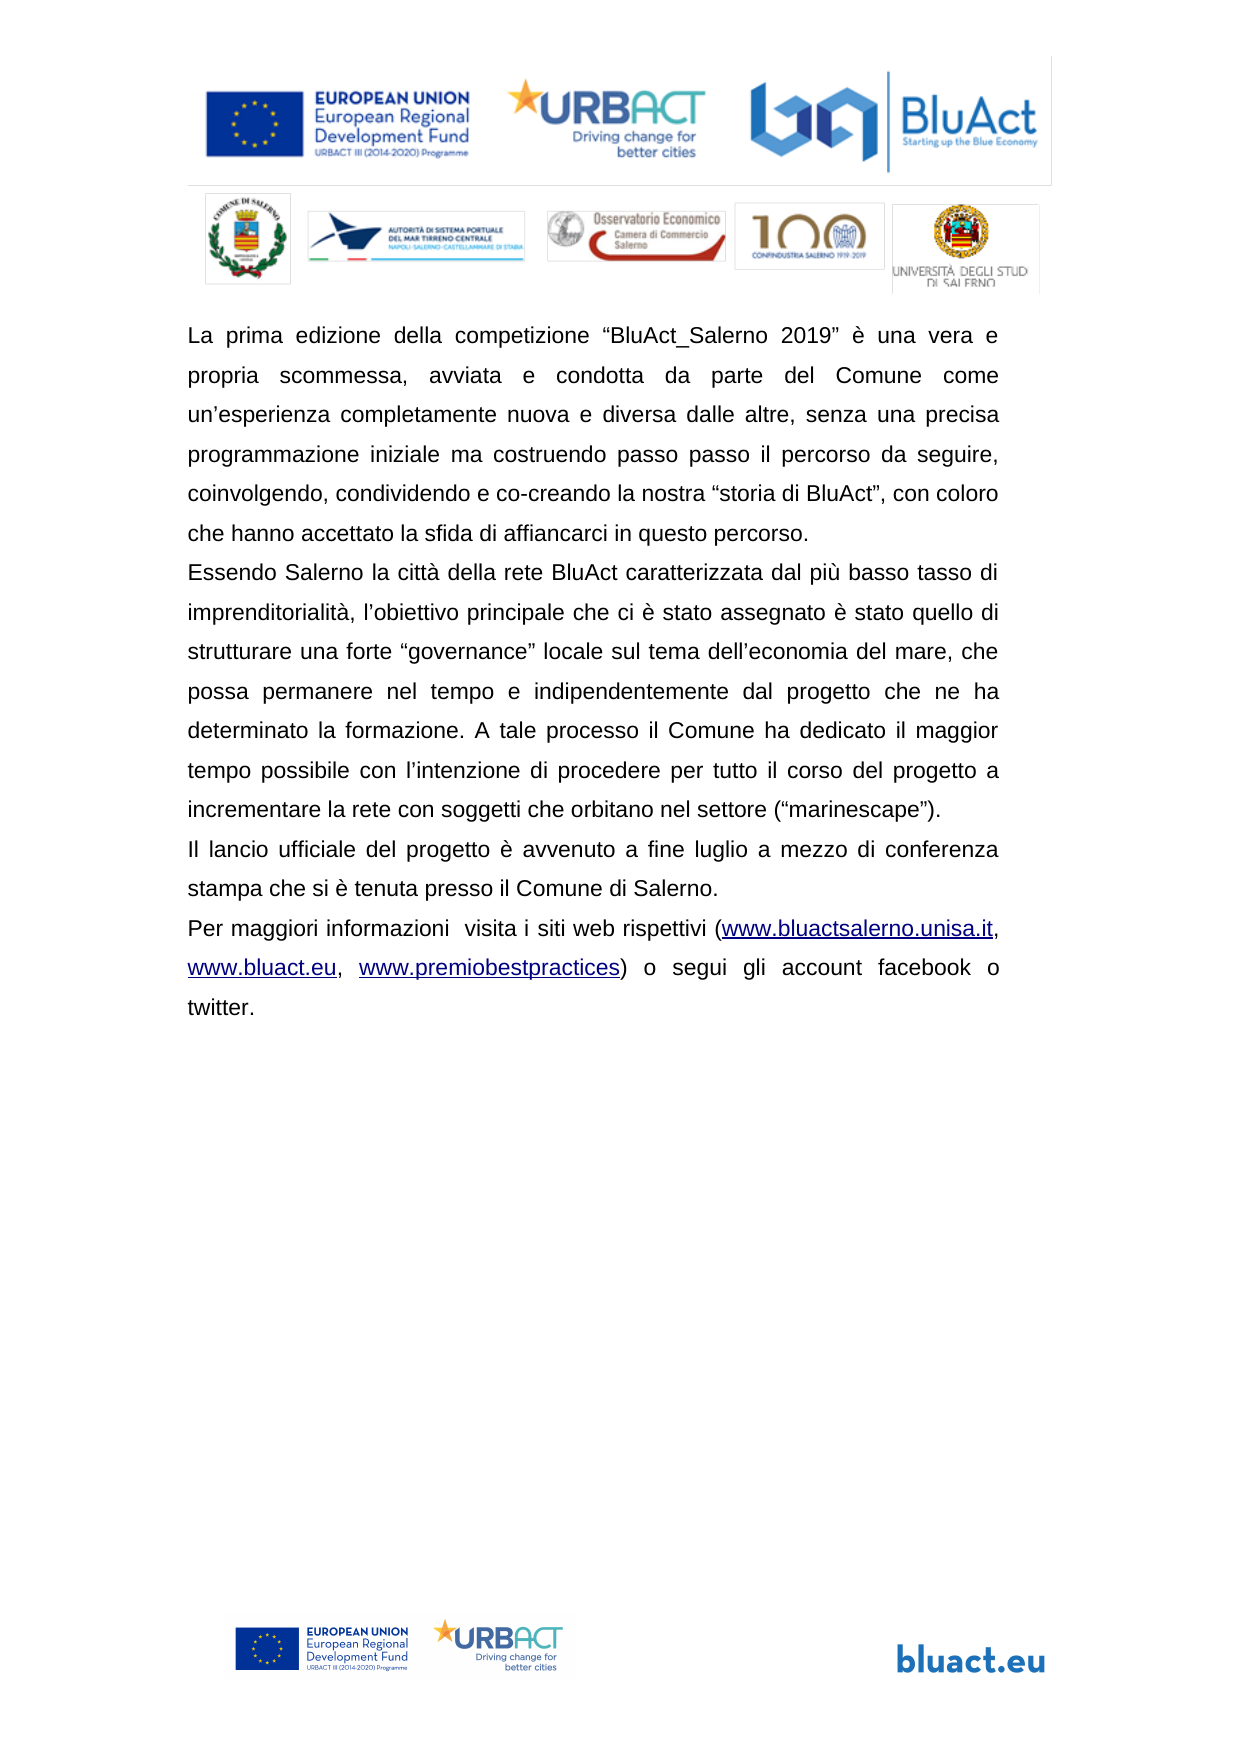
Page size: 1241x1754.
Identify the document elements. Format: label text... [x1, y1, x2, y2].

picture [187, 56, 1053, 295]
picture [223, 1611, 576, 1681]
text Per maggiori informazioni visita i siti web rispettivi (www.bluactsalerno.unisa.it, www.bluact.eu, www.premiobestpractices) o segui gli account facebook o twitter. [187, 914, 999, 1020]
picture [886, 1636, 1053, 1681]
text Il lancio ufficiale del progetto è avvenuto a fine luglio a mezzo di conferenza stampa che si è tenuta presso il Comune di Salerno. [187, 836, 999, 901]
text La prima edizione della competizione “BluAct_Salerno 2019” è una vera e propria scommessa, avviata e condotta da parte del Comune come un’esperienza completamente nuova e diversa dalle altre, senza una precisa programmazione iniziale ma costruendo passo passo il percorso da seguire, coinvolgendo, condividendo e co-creando la nostra “storia di BluAct”, con coloro che hanno accettato la sfida di affiancarci in questo percorso. [187, 322, 999, 546]
text Essendo Salerno la città della rete BluAct caratterizzata dal più basso tasso di imprenditorialità, l’obiettivo principale che ci è stato assegnato è stato quello di strutturare una forte “governance” locale sul tema dell’economia del mare, che possa permanere nel tempo e indipendentemente dal progetto che ne ha determinato la formazione. A tale processo il Comune ha dedicato il maggior tempo possibile con l’intenzione di procedere per tutto il corso del progetto a incrementare la rete con soggetti che orbitano nel settore (“marinescape”). [187, 559, 999, 822]
